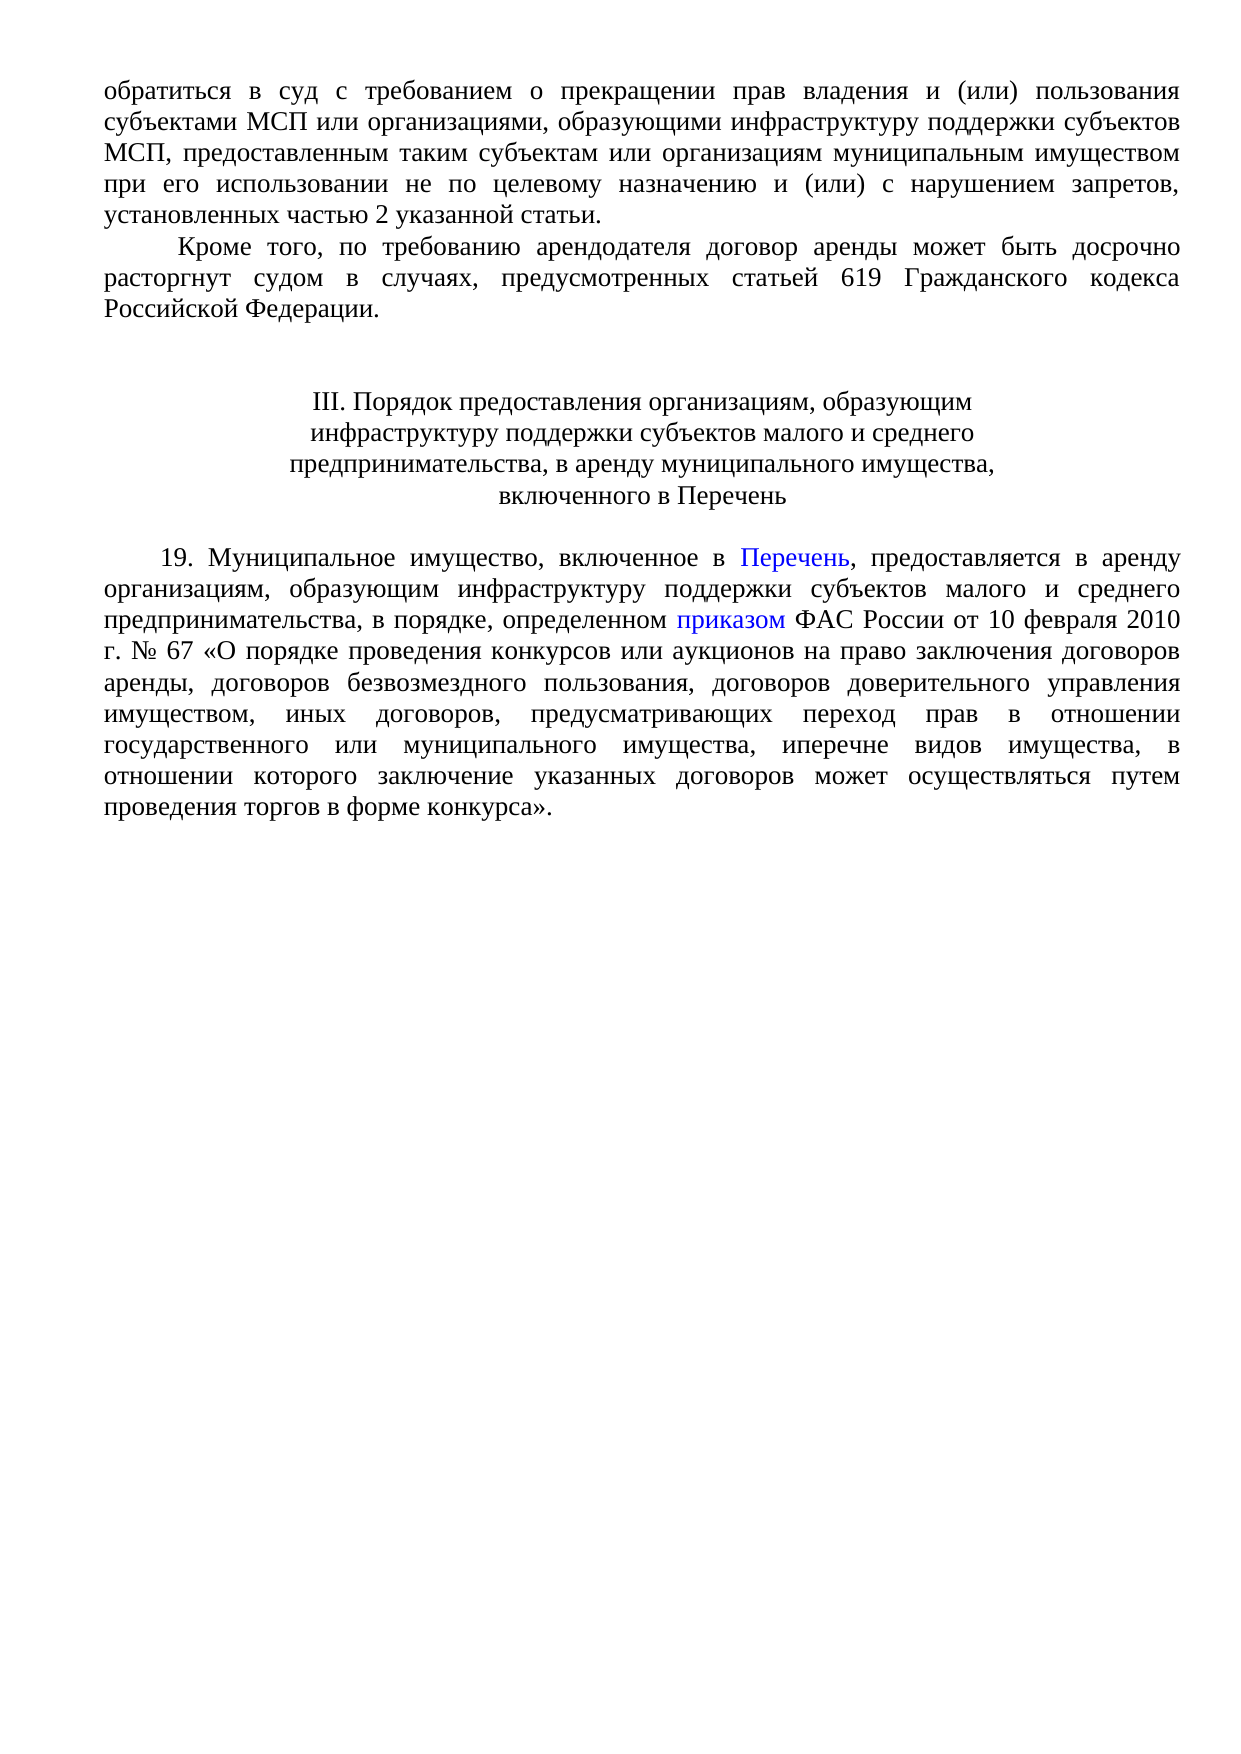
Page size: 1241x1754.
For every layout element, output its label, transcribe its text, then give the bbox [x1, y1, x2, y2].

text III. Порядок предоставления организациям, образующим [103, 385, 1181, 416]
text Кроме того, по требованию арендодателя договор аренды может быть досрочно расторгнут судом в случаях, предусмотренных статьей 619 Гражданского кодекса Российской Федерации. [103, 229, 1181, 323]
text включенного в Перечень [103, 479, 1181, 510]
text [103, 74, 1181, 229]
text предпринимательства, в аренду муниципального имущества, [103, 448, 1181, 479]
text инфраструктуру поддержки субъектов малого и среднего [103, 416, 1181, 448]
text 19. Муниципальное имущество, включенное в Перечень, предоставляется в аренду организациям, образующим инфраструктуру поддержки субъектов малого и среднего предпринимательства, в порядке, определенном приказом ФАС России от 10 февраля 2010 г. № 67 «О порядке проведения конкурсов или аукционов на право заключения договоров аренды, договоров безвозмездного пользования, договоров доверительного управления имуществом, иных договоров, предусматривающих переход прав в отношении государственного или муниципального имущества, иперечне видов имущества, в отношении которого заключение указанных договоров может осуществляться путем проведения торгов в форме конкурса». [103, 541, 1181, 821]
